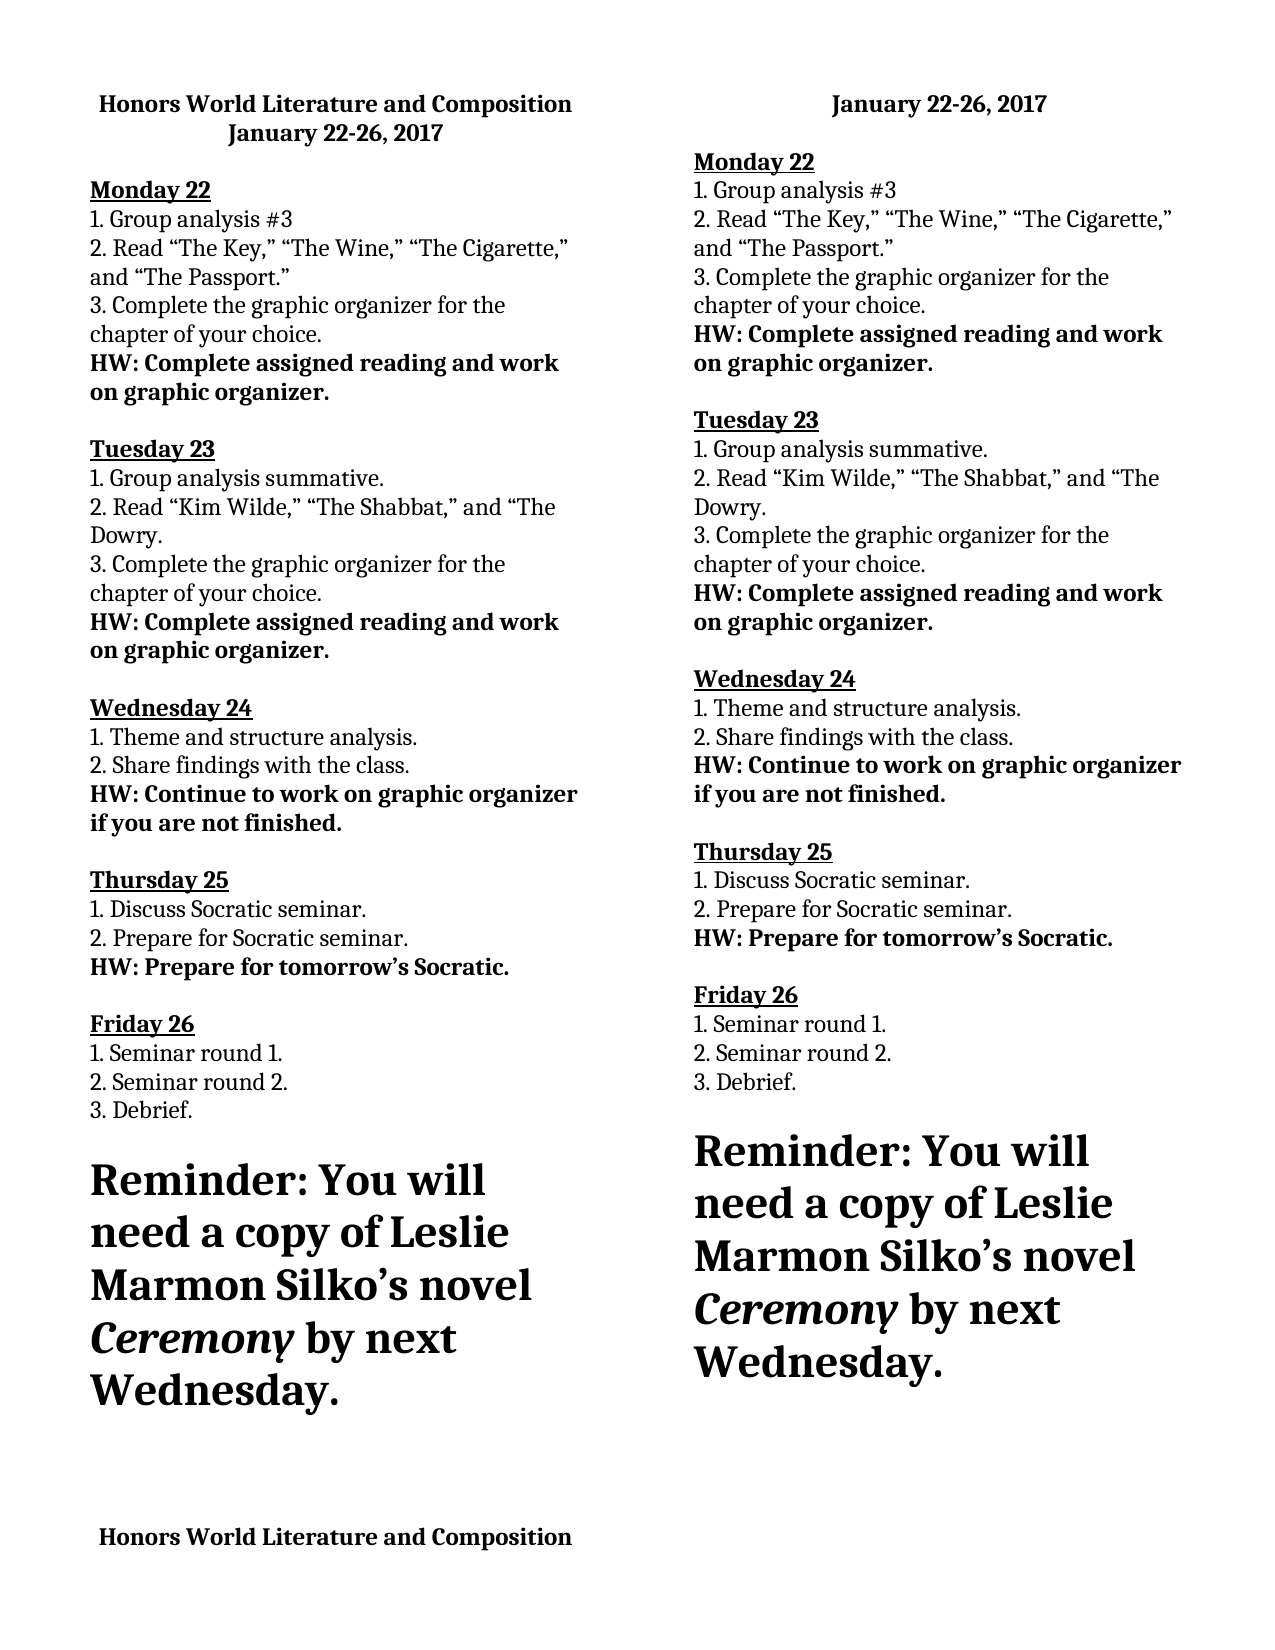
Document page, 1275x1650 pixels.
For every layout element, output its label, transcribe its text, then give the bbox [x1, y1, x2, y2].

text 3. Debrief. [90, 1096, 581, 1125]
text HW: Complete assigned reading and work on graphic organizer. [694, 579, 1185, 636]
text HW: Continue to work on graphic organizer if you are not finished. [694, 751, 1185, 809]
text Friday 26 [90, 1010, 581, 1039]
text Monday 22 [90, 176, 581, 205]
text HW: Complete assigned reading and work on graphic organizer. [90, 607, 581, 665]
text HW: Prepare for tomorrow’s Socratic. [90, 952, 581, 981]
text 2. Prepare for Socratic seminar. [90, 924, 581, 952]
text 2. Share findings with the class. [90, 751, 581, 780]
text Monday 22 [694, 147, 1185, 176]
text Honors World Literature and Composition [90, 1523, 581, 1551]
text 3. Complete the graphic organizer for the chapter of your choice. [694, 521, 1185, 579]
text 1. Discuss Socratic seminar. [694, 866, 1185, 895]
text January 22-26, 2017 [90, 119, 581, 147]
text 2. Seminar round 2. [90, 1067, 581, 1096]
text Friday 26 [694, 981, 1185, 1010]
text Reminder: You will need a copy of Leslie Marmon Silko’s novel Ceremony by next Wednesday. [694, 1125, 1185, 1388]
text Tuesday 23 [90, 435, 581, 464]
text 3. Complete the graphic organizer for the chapter of your choice. [694, 262, 1185, 320]
text 1. Seminar round 1. [694, 1010, 1185, 1039]
text 2. Read “Kim Wilde,” “The Shabbat,” and “The Dowry. [90, 492, 581, 550]
text 1. Discuss Socratic seminar. [90, 895, 581, 924]
text 1. Theme and structure analysis. [90, 722, 581, 751]
text 2. Read “The Key,” “The Wine,” “The Cigarette,” and “The Passport.” [90, 234, 581, 291]
text Reminder: You will need a copy of Leslie Marmon Silko’s novel Ceremony by next Wednesday. [90, 1154, 581, 1417]
text 1. Group analysis #3 [694, 176, 1185, 205]
text 3. Debrief. [694, 1067, 1185, 1096]
text 1. Group analysis summative. [694, 435, 1185, 464]
text 2. Read “The Key,” “The Wine,” “The Cigarette,” and “The Passport.” [694, 205, 1185, 262]
text HW: Prepare for tomorrow’s Socratic. [694, 924, 1185, 952]
text HW: Continue to work on graphic organizer if you are not finished. [90, 780, 581, 837]
text 2. Prepare for Socratic seminar. [694, 895, 1185, 924]
text 2. Share findings with the class. [694, 722, 1185, 751]
text 1. Group analysis summative. [90, 464, 581, 492]
text 3. Complete the graphic organizer for the chapter of your choice. [90, 550, 581, 607]
text January 22-26, 2017 [694, 90, 1185, 119]
text HW: Complete assigned reading and work on graphic organizer. [694, 320, 1185, 377]
text Honors World Literature and Composition [90, 90, 581, 119]
text 2. Seminar round 2. [694, 1039, 1185, 1067]
text 1. Group analysis #3 [90, 205, 581, 234]
text Wednesday 24 [694, 665, 1185, 694]
text 1. Seminar round 1. [90, 1039, 581, 1067]
text 2. Read “Kim Wilde,” “The Shabbat,” and “The Dowry. [694, 464, 1185, 521]
text Tuesday 23 [694, 406, 1185, 435]
text Thursday 25 [694, 837, 1185, 866]
text Thursday 25 [90, 866, 581, 895]
text HW: Complete assigned reading and work on graphic organizer. [90, 349, 581, 406]
text 1. Theme and structure analysis. [694, 694, 1185, 722]
text Wednesday 24 [90, 694, 581, 722]
text 3. Complete the graphic organizer for the chapter of your choice. [90, 291, 581, 349]
